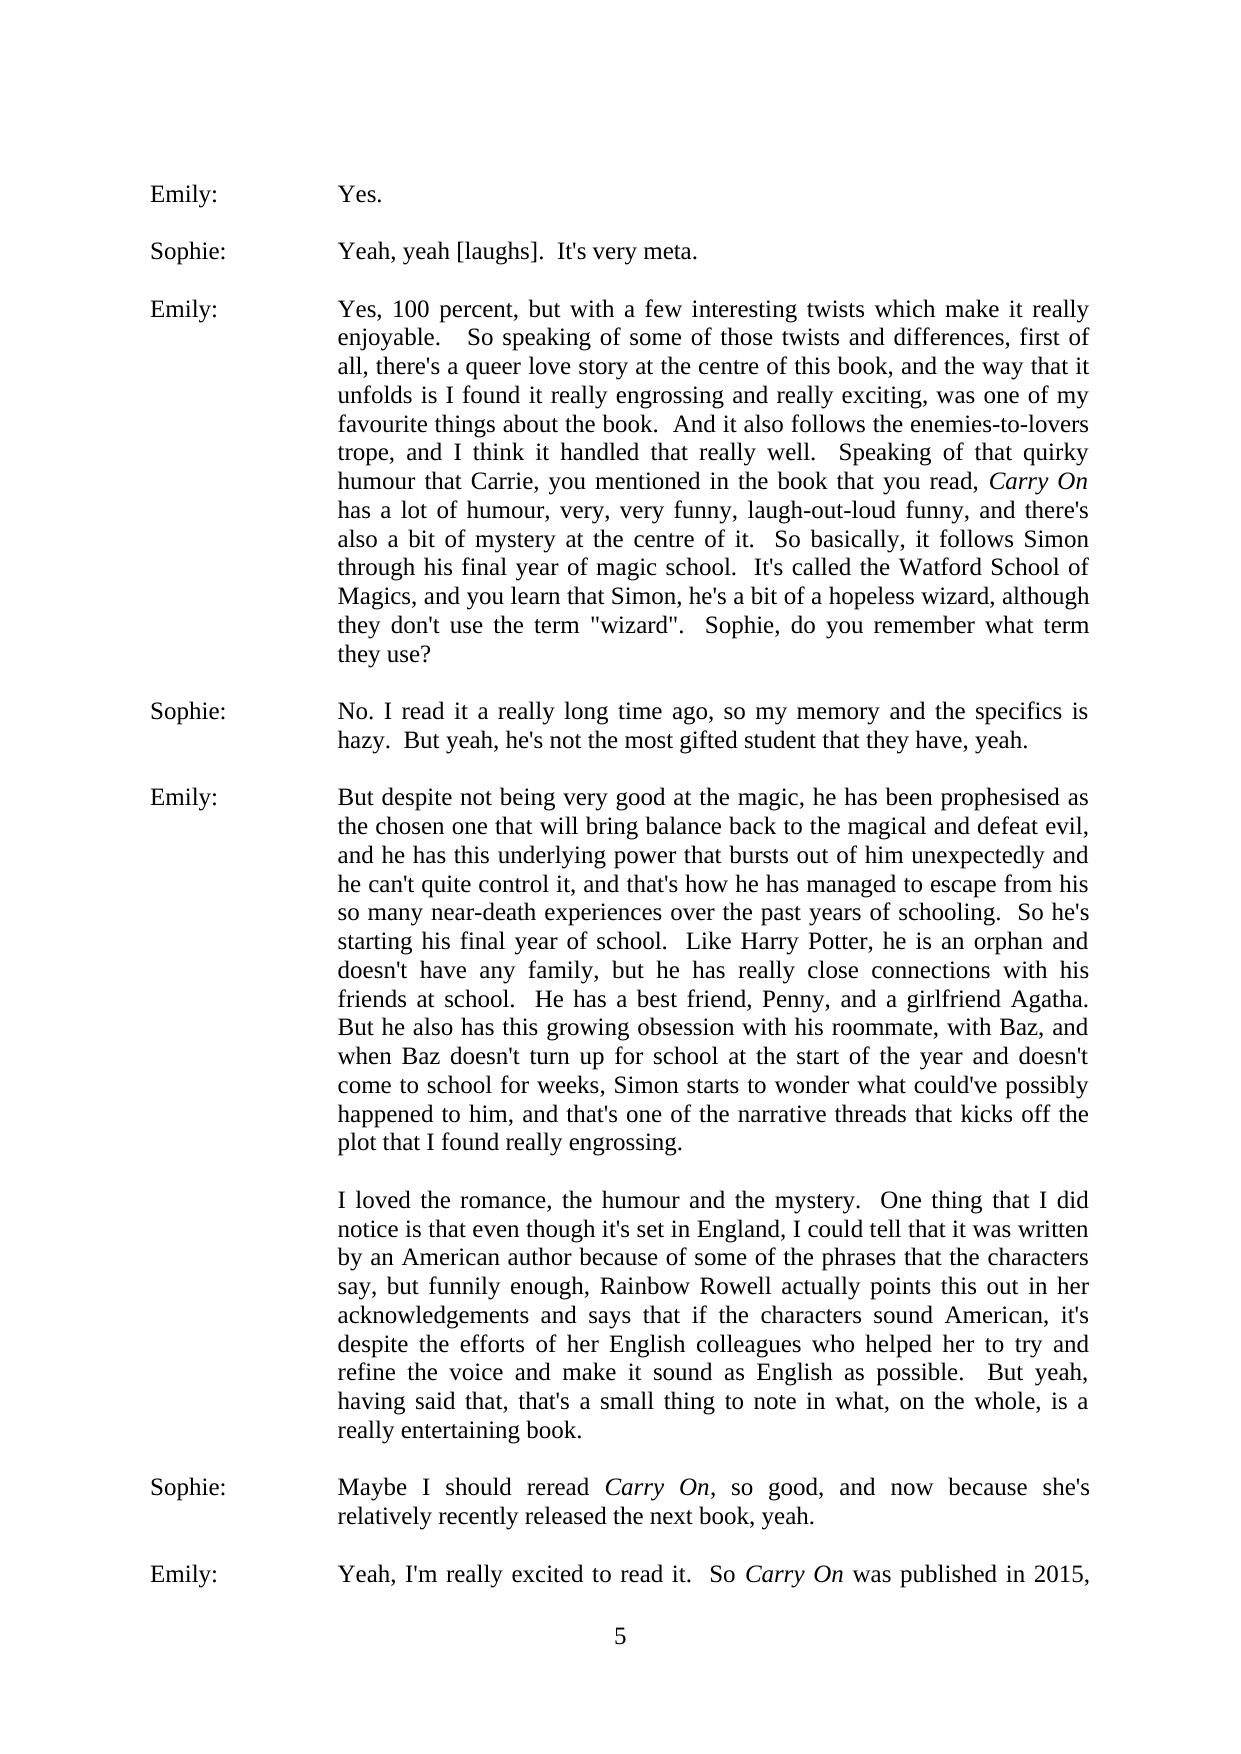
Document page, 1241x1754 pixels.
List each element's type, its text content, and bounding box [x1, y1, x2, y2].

text Emily: Yes. [150, 179, 1090, 207]
text Emily: Yes, 100 percent, but with a few interesting twists which make it really enjoyable. So speaking of some of those twists and differences, first of all, there's a queer love story at the centre of this book, and the way that it unfolds is I found it really engrossing and really exciting, was one of my favourite things about the book. And it also follows the enemies-to-lovers trope, and I think it handled that really well. Speaking of that quirky humour that Carrie, you mentioned in the book that you read, Carry On has a lot of humour, very, very funny, laugh-out-loud funny, and there's also a bit of mystery at the centre of it. So basically, it follows Simon through his final year of magic school. It's called the Watford School of Magics, and you learn that Simon, he's a bit of a hopeless wizard, although they don't use the term "wizard". Sophie, do you remember what term they use? [150, 294, 1090, 667]
text Sophie: Yeah, yeah [laughs]. It's very meta. [150, 236, 1090, 265]
text Sophie: Maybe I should reread Carry On, so good, and now because she's relatively recently released the next book, yeah. [150, 1472, 1090, 1530]
text I loved the romance, the humour and the mystery. One thing that I did notice is that even though it's set in England, I could tell that it was written by an American author because of some of the phrases that the characters say, but funnily enough, Rainbow Rowell actually points this out in her acknowledgements and says that if the characters sound American, it's despite the efforts of her English colleagues who helped her to try and refine the voice and make it sound as English as possible. But yeah, having said that, that's a small thing to note in what, on the whole, is a really entertaining book. [150, 1185, 1090, 1444]
text Emily: But despite not being very good at the magic, he has been prophesised as the chosen one that will bring balance back to the magical and defeat evil, and he has this underlying power that bursts out of him unexpectedly and he can't quite control it, and that's how he has managed to escape from his so many near-death experiences over the past years of schooling. So he's starting his final year of school. Like Harry Potter, he is an orphan and doesn't have any family, but he has really close connections with his friends at school. He has a best friend, Penny, and a girlfriend Agatha. But he also has this growing obsession with his roommate, with Baz, and when Baz doesn't turn up for school at the start of the year and doesn't come to school for weeks, Simon starts to wonder what could've possibly happened to him, and that's one of the narrative threads that kicks off the plot that I found really engrossing. [150, 782, 1090, 1156]
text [150, 1559, 1090, 1587]
text Sophie: No. I read it a really long time ago, so my memory and the specifics is hazy. But yeah, he's not the most gifted student that they have, yeah. [150, 696, 1090, 754]
